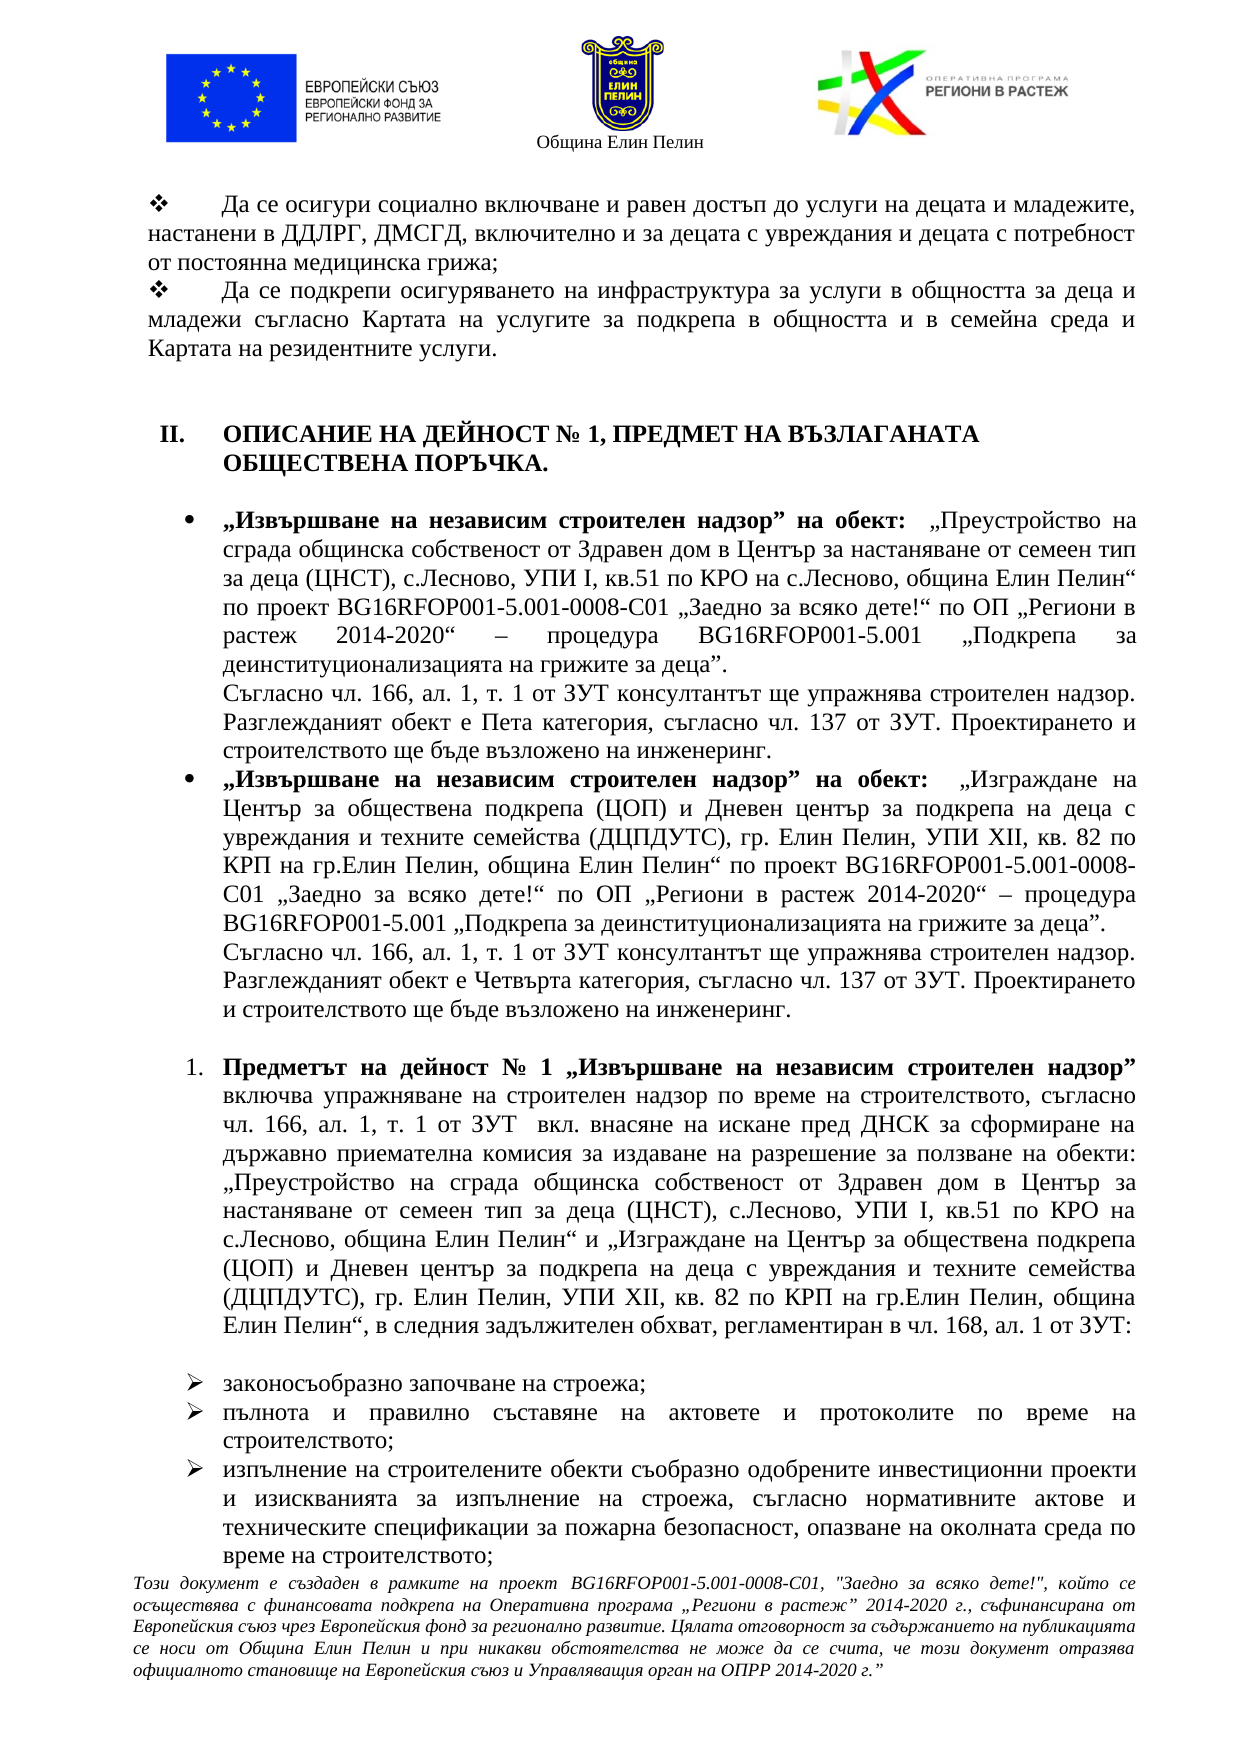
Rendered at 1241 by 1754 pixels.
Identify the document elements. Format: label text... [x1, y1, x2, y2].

list изпълнение на строителените обекти съобразно одобрените инвестиционни проекти и изискванията за изпълнение на строежа, съгласно нормативните актове и техническите спецификации за пожарна безопасност, опазване на околната среда по време на строителството; [185, 1454, 1137, 1569]
picture [581, 36, 664, 131]
list Предметът на дейност № 1 „Извършване на независим строителен надзор” включва упражняване на строителен надзор по време на строителството, съгласно чл. 166, ал. 1, т. 1 от ЗУТ вкл. внасяне на искане пред ДНСК за сформиране на държавно приемателна комисия за издаване на разрешение за ползване на обекти: „Преустройство на сграда общинска собственост от Здравен дом в Център за настаняване от семеен тип за деца (ЦНСТ), с.Лесново, УПИ I, кв.51 по КРО на с.Лесново, община Елин Пелин“ и „Изграждане на Център за обществена подкрепа (ЦОП) и Дневен център за подкрепа на деца с увреждания и техните семейства (ДЦПДУТС), гр. Елин Пелин, УПИ XII, кв. 82 по КРП на гр.Елин Пелин, община Елин Пелин“, в следния задължителен обхват, регламентиран в чл. 168, ал. 1 от ЗУТ: [185, 1052, 1137, 1339]
picture [153, 44, 465, 154]
list Съгласно чл. 166, ал. 1, т. 1 от ЗУТ консултантът ще упражнява строителен надзор. Разглежданият обект е Четвърта категория, съгласно чл. 137 от ЗУТ. Проектирането и строителството ще бъде възложено на инженеринг. [223, 937, 1137, 1023]
list „Извършване на независим строителен надзор” на обект: „Изграждане на Център за обществена подкрепа (ЦОП) и Дневен център за подкрепа на деца с увреждания и техните семейства (ДЦПДУТС), гр. Елин Пелин, УПИ XII, кв. 82 по КРП на гр.Елин Пелин, община Елин Пелин“ по проект BG16RFOP001-5.001-0008-C01 „Заедно за всяко дете!“ по ОП „Региони в растеж 2014-2020“ – процедура BG16RFOP001-5.001 „Подкрепа за деинституционализацията на грижите за деца”. [185, 764, 1137, 937]
list Съгласно чл. 166, ал. 1, т. 1 от ЗУТ консултантът ще упражнява строителен надзор. Разглежданият обект е Пета категория, съгласно чл. 137 от ЗУТ. Проектирането и строителството ще бъде възложено на инженеринг. [223, 678, 1137, 764]
list ОПИСАНИЕ НА ДЕЙНОСТ № 1, ПРЕДМЕТ НА ВЪЗЛАГАНАТА ОБЩЕСТВЕНА ПОРЪЧКА. [185, 419, 1137, 477]
picture [804, 43, 1083, 138]
list Да се подкрепи осигуряването на инфраструктура за услуги в общността за деца и младежи съгласно Картата на услугите за подкрепа в общността и в семейна среда и Картата на резидентните услуги. [148, 276, 1137, 362]
list законосъобразно започване на строежа; [185, 1368, 1137, 1397]
list Да се осигури социално включване и равен достъп до услуги на децата и младежите, настанени в ДДЛРГ, ДМСГД, включително и за децата с увреждания и децата с потребност от постоянна медицинска грижа; [148, 189, 1137, 276]
list „Извършване на независим строителен надзор” на обект: „Преустройство на сграда общинска собственост от Здравен дом в Център за настаняване от семеен тип за деца (ЦНСТ), с.Лесново, УПИ I, кв.51 по КРО на с.Лесново, община Елин Пелин“ по проект BG16RFOP001-5.001-0008-C01 „Заедно за всяко дете!“ по ОП „Региони в растеж 2014-2020“ – процедура BG16RFOP001-5.001 „Подкрепа за деинституционализацията на грижите за деца”. [185, 506, 1137, 678]
list пълнота и правилно съставяне на актовете и протоколите по време на строителството; [185, 1397, 1137, 1454]
